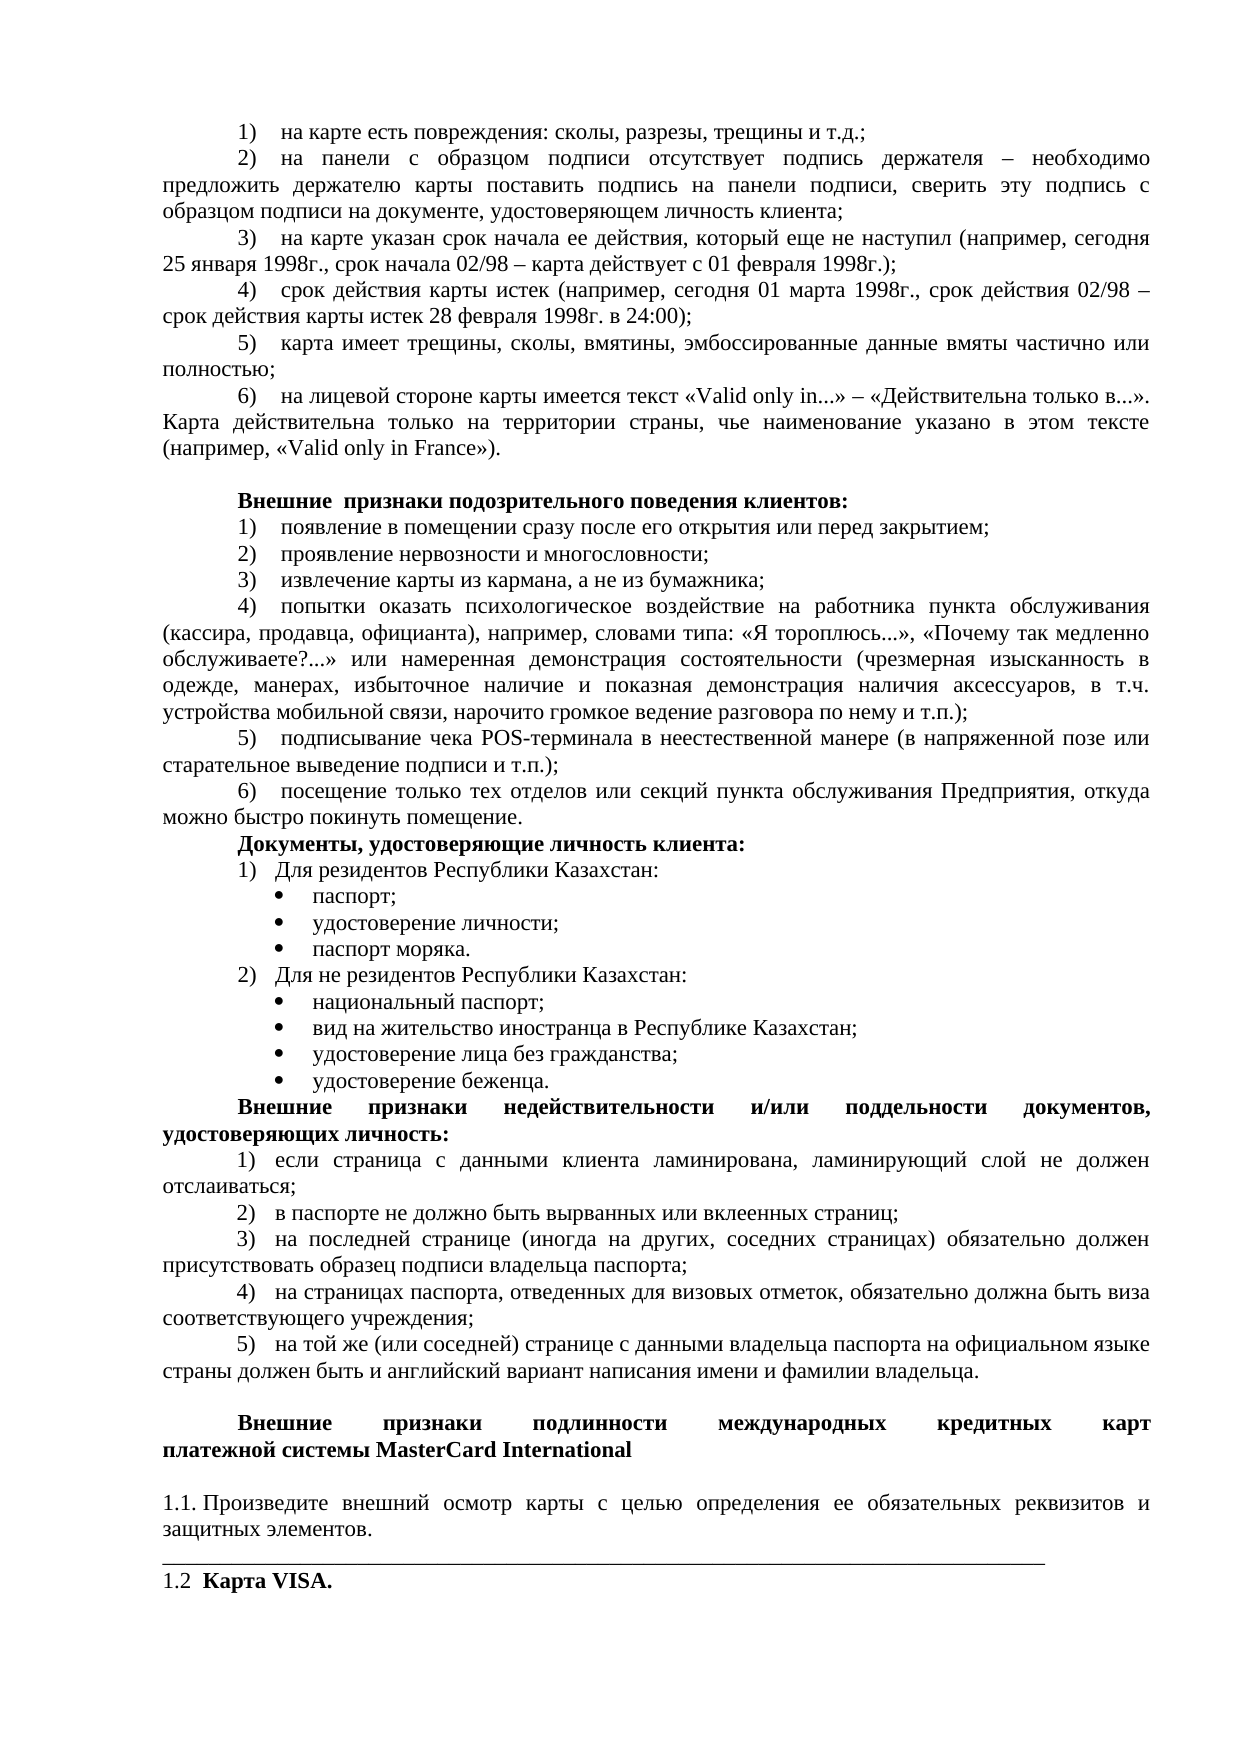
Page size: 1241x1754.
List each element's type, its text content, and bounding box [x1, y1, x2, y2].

list удостоверение беженца. [275, 1067, 1152, 1093]
list подписывание чека POS-терминала в неестественной манере (в напряженной позе или старательное выведение подписи и т.п.); [162, 724, 1152, 777]
list удостоверение личности; [275, 909, 1152, 935]
list вид на жительство иностранца в Республике Казахстан; [275, 1014, 1152, 1041]
list паспорт; [275, 882, 1152, 909]
text 1.1. Произведите внешний осмотр карты с целью определения ее обязательных реквизитов и защитных элементов. [162, 1488, 1152, 1541]
text 1.2 Карта VISA. [162, 1568, 1152, 1594]
list на последней странице (иногда на других, соседних страницах) обязательно должен присутствовать образец подписи владельца паспорта; [162, 1225, 1152, 1278]
list Для резидентов Республики Казахстан: [162, 856, 1152, 882]
text Документы, удостоверяющие личность клиента: [162, 830, 1152, 856]
text Внешние признаки недействительности и/или поддельности документов, удостоверяющих личность: [162, 1093, 1152, 1146]
list попытки оказать психологическое воздействие на работника пункта обслуживания (кассира, продавца, официанта), например, словами типа: «Я тороплюсь...», «Почему так медленно обслуживаете?...» или намеренная демонстрация состоятельности (чрезмерная изысканность в одежде, манерах, избыточное наличие и показная демонстрация наличия аксессуаров, в т.ч. устройства мобильной связи, нарочито громкое ведение разговора по нему и т.п.); [162, 592, 1152, 724]
list удостоверение лица без гражданства; [275, 1041, 1152, 1067]
list на карте указан срок начала ее действия, который еще не наступил (например, сегодня 25 января 1998г., срок начала 02/98 – карта действует с 01 февраля 1998г.); [162, 223, 1152, 276]
list на лицевой стороне карты имеется текст «Valid only in...» – «Действительна только в...». Карта действительна только на территории страны, чье наименование указано в этом тексте (например, «Valid only in France»). [162, 382, 1152, 461]
list на карте есть повреждения: сколы, разрезы, трещины и т.д.; [162, 118, 1152, 144]
list срок действия карты истек (например, сегодня 01 марта 1998г., срок действия 02/98 – срок действия карты истек 28 февраля 1998г. в 24:00); [162, 276, 1152, 329]
list если страница с данными клиента ламинирована, ламинирующий слой не должен отслаиваться; [162, 1146, 1152, 1199]
list паспорт моряка. [275, 935, 1152, 961]
list на той же (или соседней) странице с данными владельца паспорта на официальном языке страны должен быть и английский вариант написания имени и фамилии владельца. [162, 1330, 1152, 1383]
text Внешние признаки подлинности международных кредитных карт платежной системы MasterCard International [162, 1409, 1152, 1462]
list проявление нервозности и многословности; [162, 540, 1152, 566]
list Для не резидентов Республики Казахстан: [162, 961, 1152, 988]
list национальный паспорт; [275, 988, 1152, 1014]
list в паспорте не должно быть вырванных или вклеенных страниц; [162, 1199, 1152, 1225]
list появление в помещении сразу после его открытия или перед закрытием; [162, 513, 1152, 540]
text _____________________________________________________________________________ [162, 1541, 1152, 1568]
list на страницах паспорта, отведенных для визовых отметок, обязательно должна быть виза соответствующего учреждения; [162, 1278, 1152, 1330]
list карта имеет трещины, сколы, вмятины, эмбоссированные данные вмяты частично или полностью; [162, 329, 1152, 382]
text Внешние признаки подозрительного поведения клиентов: [162, 487, 1152, 513]
list извлечение карты из кармана, а не из бумажника; [162, 566, 1152, 592]
list посещение только тех отделов или секций пункта обслуживания Предприятия, откуда можно быстро покинуть помещение. [162, 777, 1152, 830]
list на панели с образцом подписи отсутствует подпись держателя – необходимо предложить держателю карты поставить подпись на панели подписи, сверить эту подпись с образцом подписи на документе, удостоверяющем личность клиента; [162, 144, 1152, 223]
